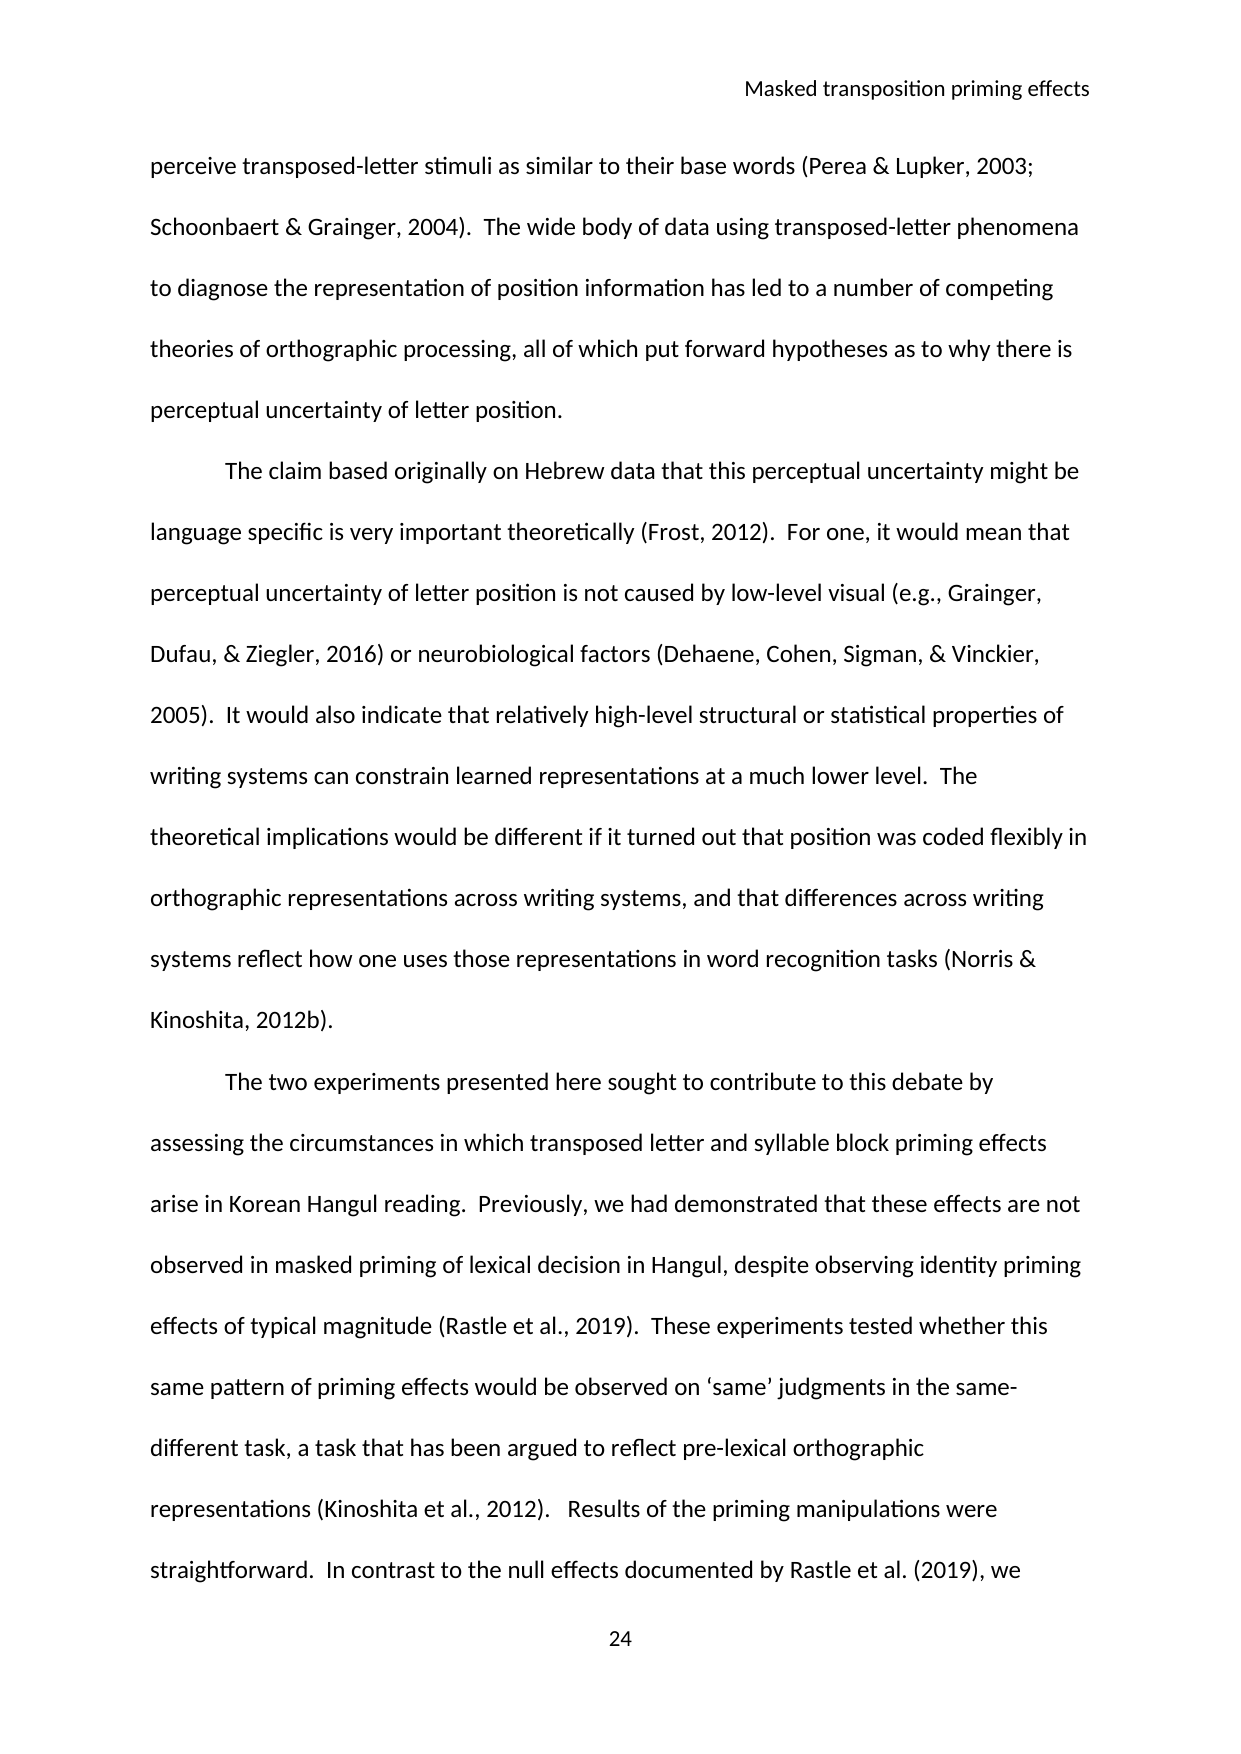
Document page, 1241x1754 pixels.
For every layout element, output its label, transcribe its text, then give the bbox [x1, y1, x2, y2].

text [150, 1066, 1090, 1584]
text The claim based originally on Hebrew data that this perceptual uncertainty might be language specific is very important theoretically (Frost, 2012). For one, it would mean that perceptual uncertainty of letter position is not caused by low-level visual (e.g., Grainger, Dufau, & Ziegler, 2016) or neurobiological factors (Dehaene, Cohen, Sigman, & Vinckier, 2005). It would also indicate that relatively high-level structural or statistical properties of writing systems can constrain learned representations at a much lower level. The theoretical implications would be different if it turned out that position was coded flexibly in orthographic representations across writing systems, and that differences across writing systems reflect how one uses those representations in word recognition tasks (Norris & Kinoshita, 2012b). [150, 455, 1090, 1035]
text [150, 150, 1090, 425]
